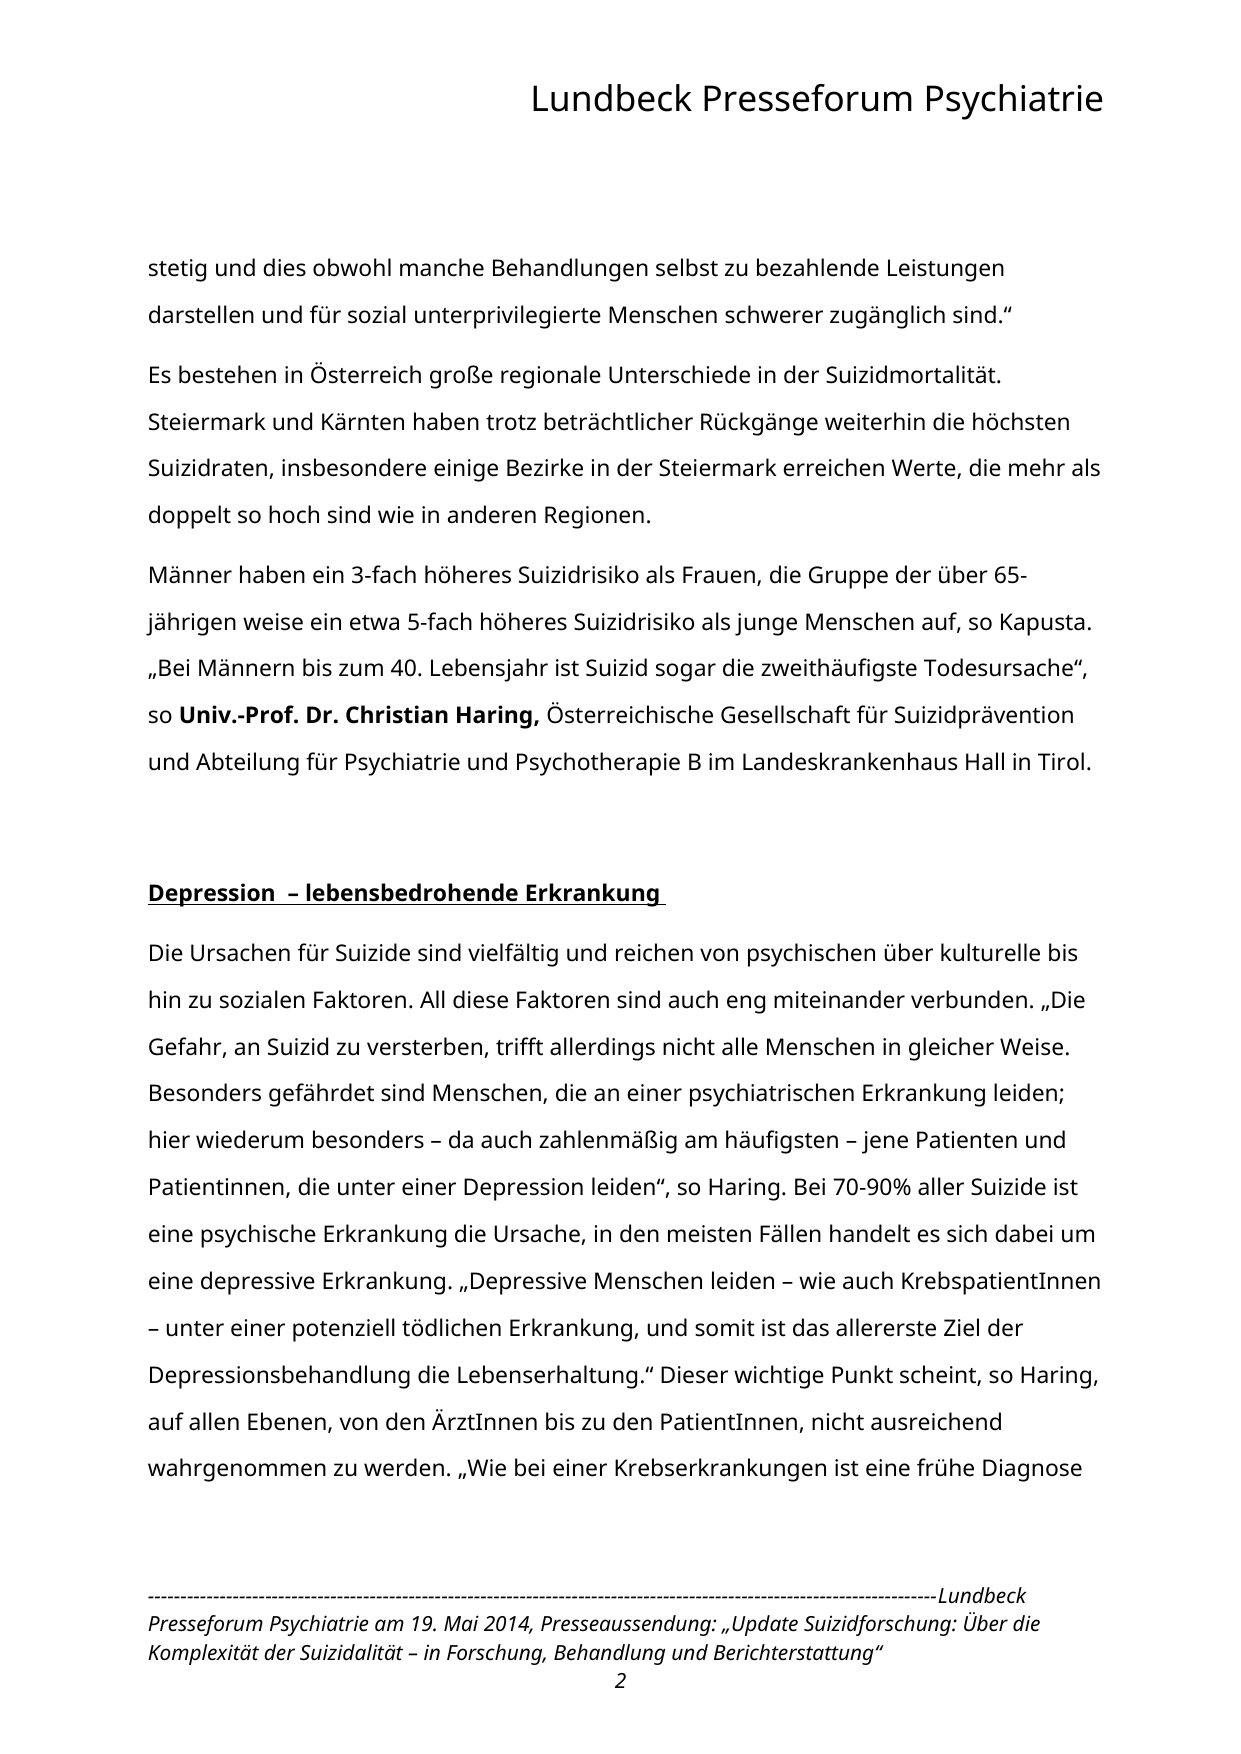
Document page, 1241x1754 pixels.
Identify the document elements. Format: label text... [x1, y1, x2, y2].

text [148, 937, 1104, 1484]
text Es bestehen in Österreich große regionale Unterschiede in der Suizidmortalität. Steiermark und Kärnten haben trotz beträchtlicher Rückgänge weiterhin die höchsten Suizidraten, insbesondere einige Bezirke in der Steiermark erreichen Werte, die mehr als doppelt so hoch sind wie in anderen Regionen. [148, 359, 1104, 531]
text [148, 252, 1104, 331]
text Depression – lebensbedrohende Erkrankung [148, 877, 1104, 909]
text Männer haben ein 3-fach höheres Suizidrisiko als Frauen, die Gruppe der über 65-jährigen weise ein etwa 5-fach höheres Suizidrisiko als junge Menschen auf, so Kapusta. „Bei Männern bis zum 40. Lebensjahr ist Suizid sogar die zweithäufigste Todesursache“, so Univ.-Prof. Dr. Christian Haring, Österreichische Gesellschaft für Suizidprävention und Abteilung für Psychiatrie und Psychotherapie B im Landeskrankenhaus Hall in Tirol. [148, 559, 1104, 777]
